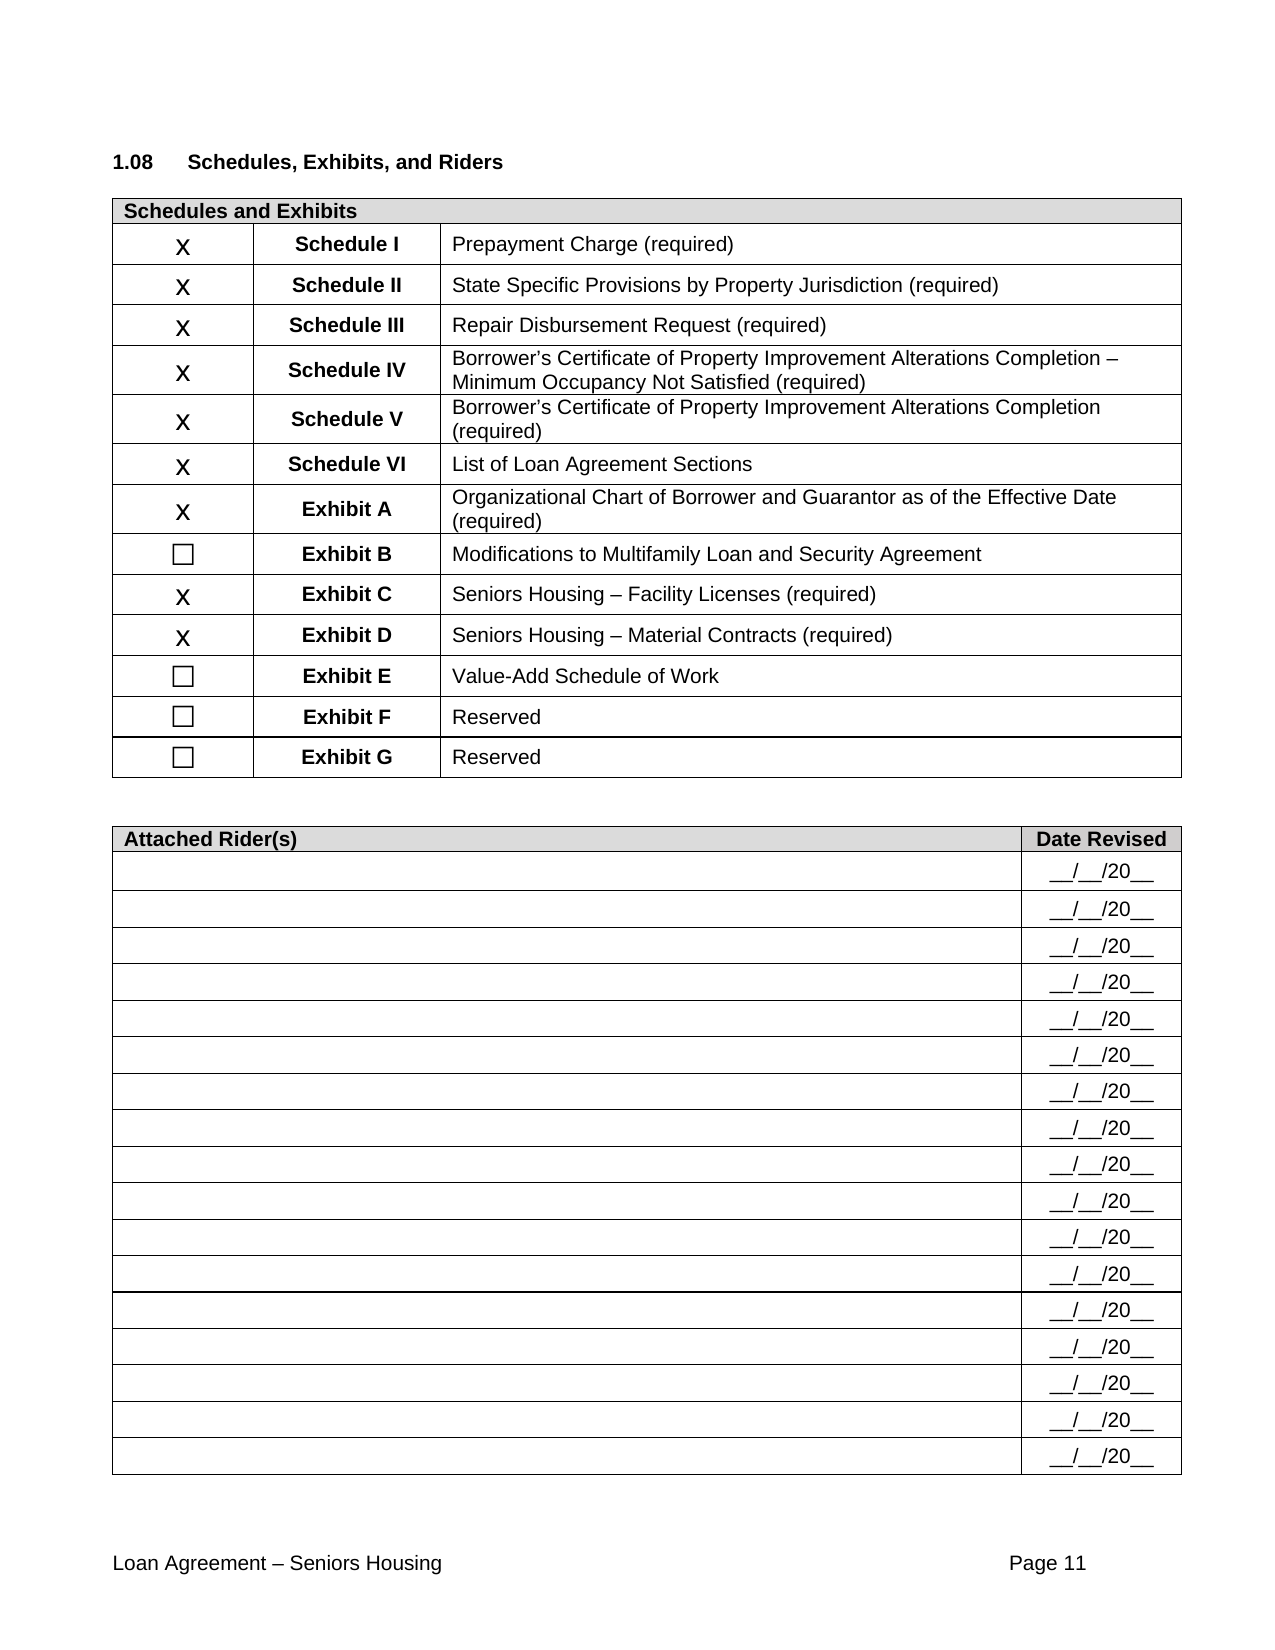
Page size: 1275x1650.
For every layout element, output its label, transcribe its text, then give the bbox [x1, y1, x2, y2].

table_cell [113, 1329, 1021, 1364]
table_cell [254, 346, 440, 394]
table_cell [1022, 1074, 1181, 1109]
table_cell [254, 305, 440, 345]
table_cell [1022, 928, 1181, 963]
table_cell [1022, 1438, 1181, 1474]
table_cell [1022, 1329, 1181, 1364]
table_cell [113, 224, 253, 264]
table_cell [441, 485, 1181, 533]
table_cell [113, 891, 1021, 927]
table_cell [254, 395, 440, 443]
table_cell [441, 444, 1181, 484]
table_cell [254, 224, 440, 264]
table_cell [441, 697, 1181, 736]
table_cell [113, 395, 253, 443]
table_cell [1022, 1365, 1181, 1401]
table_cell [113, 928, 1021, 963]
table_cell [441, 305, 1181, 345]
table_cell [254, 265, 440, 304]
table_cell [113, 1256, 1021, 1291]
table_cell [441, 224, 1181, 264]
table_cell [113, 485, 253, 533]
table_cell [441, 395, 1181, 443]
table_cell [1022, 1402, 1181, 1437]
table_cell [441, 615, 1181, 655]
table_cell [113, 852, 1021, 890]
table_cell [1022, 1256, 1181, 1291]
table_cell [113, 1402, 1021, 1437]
text 1.08 Schedules, Exhibits, and Riders [112, 150, 1162, 174]
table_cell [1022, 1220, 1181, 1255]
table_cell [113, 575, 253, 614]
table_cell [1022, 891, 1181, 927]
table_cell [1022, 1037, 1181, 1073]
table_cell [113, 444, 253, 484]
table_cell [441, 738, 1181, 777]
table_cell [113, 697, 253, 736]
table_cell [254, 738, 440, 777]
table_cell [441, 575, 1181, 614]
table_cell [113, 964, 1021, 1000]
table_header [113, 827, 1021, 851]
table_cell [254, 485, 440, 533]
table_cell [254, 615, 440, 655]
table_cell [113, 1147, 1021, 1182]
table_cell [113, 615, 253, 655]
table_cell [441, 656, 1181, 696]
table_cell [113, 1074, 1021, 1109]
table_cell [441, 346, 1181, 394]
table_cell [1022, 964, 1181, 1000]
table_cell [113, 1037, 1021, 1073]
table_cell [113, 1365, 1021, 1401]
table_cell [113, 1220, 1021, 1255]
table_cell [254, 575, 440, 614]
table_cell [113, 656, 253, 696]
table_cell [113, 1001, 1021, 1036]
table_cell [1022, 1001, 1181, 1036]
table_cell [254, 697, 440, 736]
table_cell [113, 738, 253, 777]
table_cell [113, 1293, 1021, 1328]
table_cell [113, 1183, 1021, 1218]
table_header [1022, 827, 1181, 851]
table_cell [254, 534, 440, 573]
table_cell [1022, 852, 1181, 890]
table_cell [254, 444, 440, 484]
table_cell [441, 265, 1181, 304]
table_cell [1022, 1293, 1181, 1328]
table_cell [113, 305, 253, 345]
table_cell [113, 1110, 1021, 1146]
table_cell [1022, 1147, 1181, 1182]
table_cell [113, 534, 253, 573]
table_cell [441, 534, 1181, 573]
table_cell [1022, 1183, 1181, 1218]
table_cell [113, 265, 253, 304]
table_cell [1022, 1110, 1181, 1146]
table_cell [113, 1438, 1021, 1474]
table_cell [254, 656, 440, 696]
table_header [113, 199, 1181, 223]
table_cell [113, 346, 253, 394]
